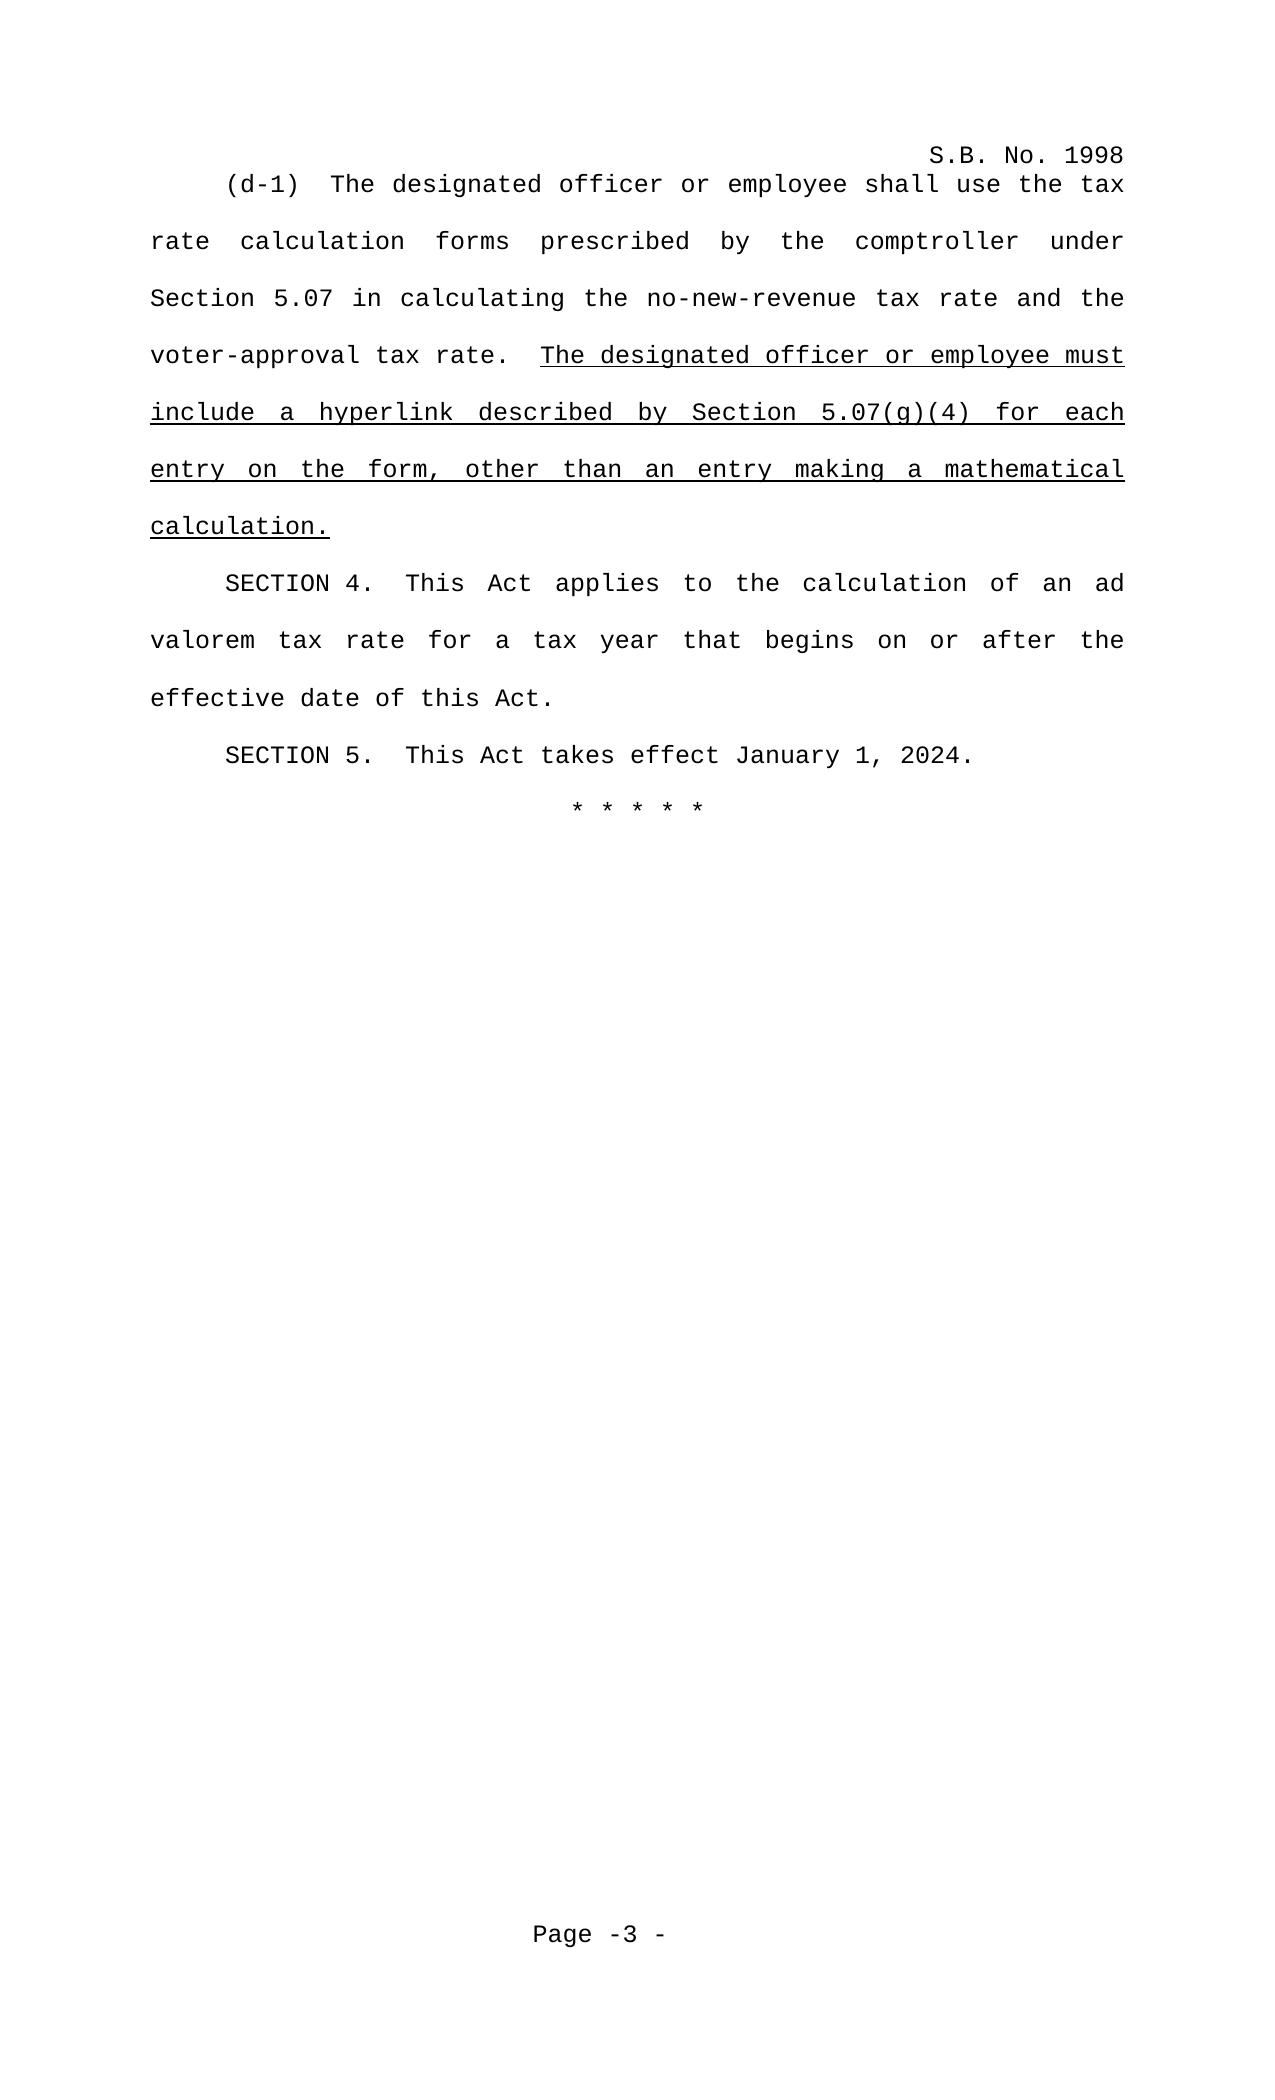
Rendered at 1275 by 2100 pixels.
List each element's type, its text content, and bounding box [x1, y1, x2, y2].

text SECTION 5. This Act takes effect January 1, 2024. [150, 742, 1125, 771]
text (d-1) The designated officer or employee shall use the tax rate calculation forms prescribed by the comptroller under Section 5.07 in calculating the no-new-revenue tax rate and the voter-approval tax rate. The designated officer or employee must include a hyperlink described by Section 5.07(g)(4) for each entry on the form, other than an entry making a mathematical calculation. [150, 425, 1125, 480]
text SECTION 4. This Act applies to the calculation of an ad valorem tax rate for a tax year that begins on or after the effective date of this Act. [150, 571, 1125, 713]
text (d-1) The designated officer or employee shall use the tax rate calculation forms prescribed by the comptroller under Section 5.07 in calculating the no-new-revenue tax rate and the voter-approval tax rate. The designated officer or employee must include a hyperlink described by Section 5.07(g)(4) for each entry on the form, other than an entry making a mathematical calculation. [150, 171, 1125, 423]
text (d-1) The designated officer or employee shall use the tax rate calculation forms prescribed by the comptroller under Section 5.07 in calculating the no-new-revenue tax rate and the voter-approval tax rate. The designated officer or employee must include a hyperlink described by Section 5.07(g)(4) for each entry on the form, other than an entry making a mathematical calculation. [150, 482, 1125, 542]
text * * * * * [150, 799, 1125, 828]
